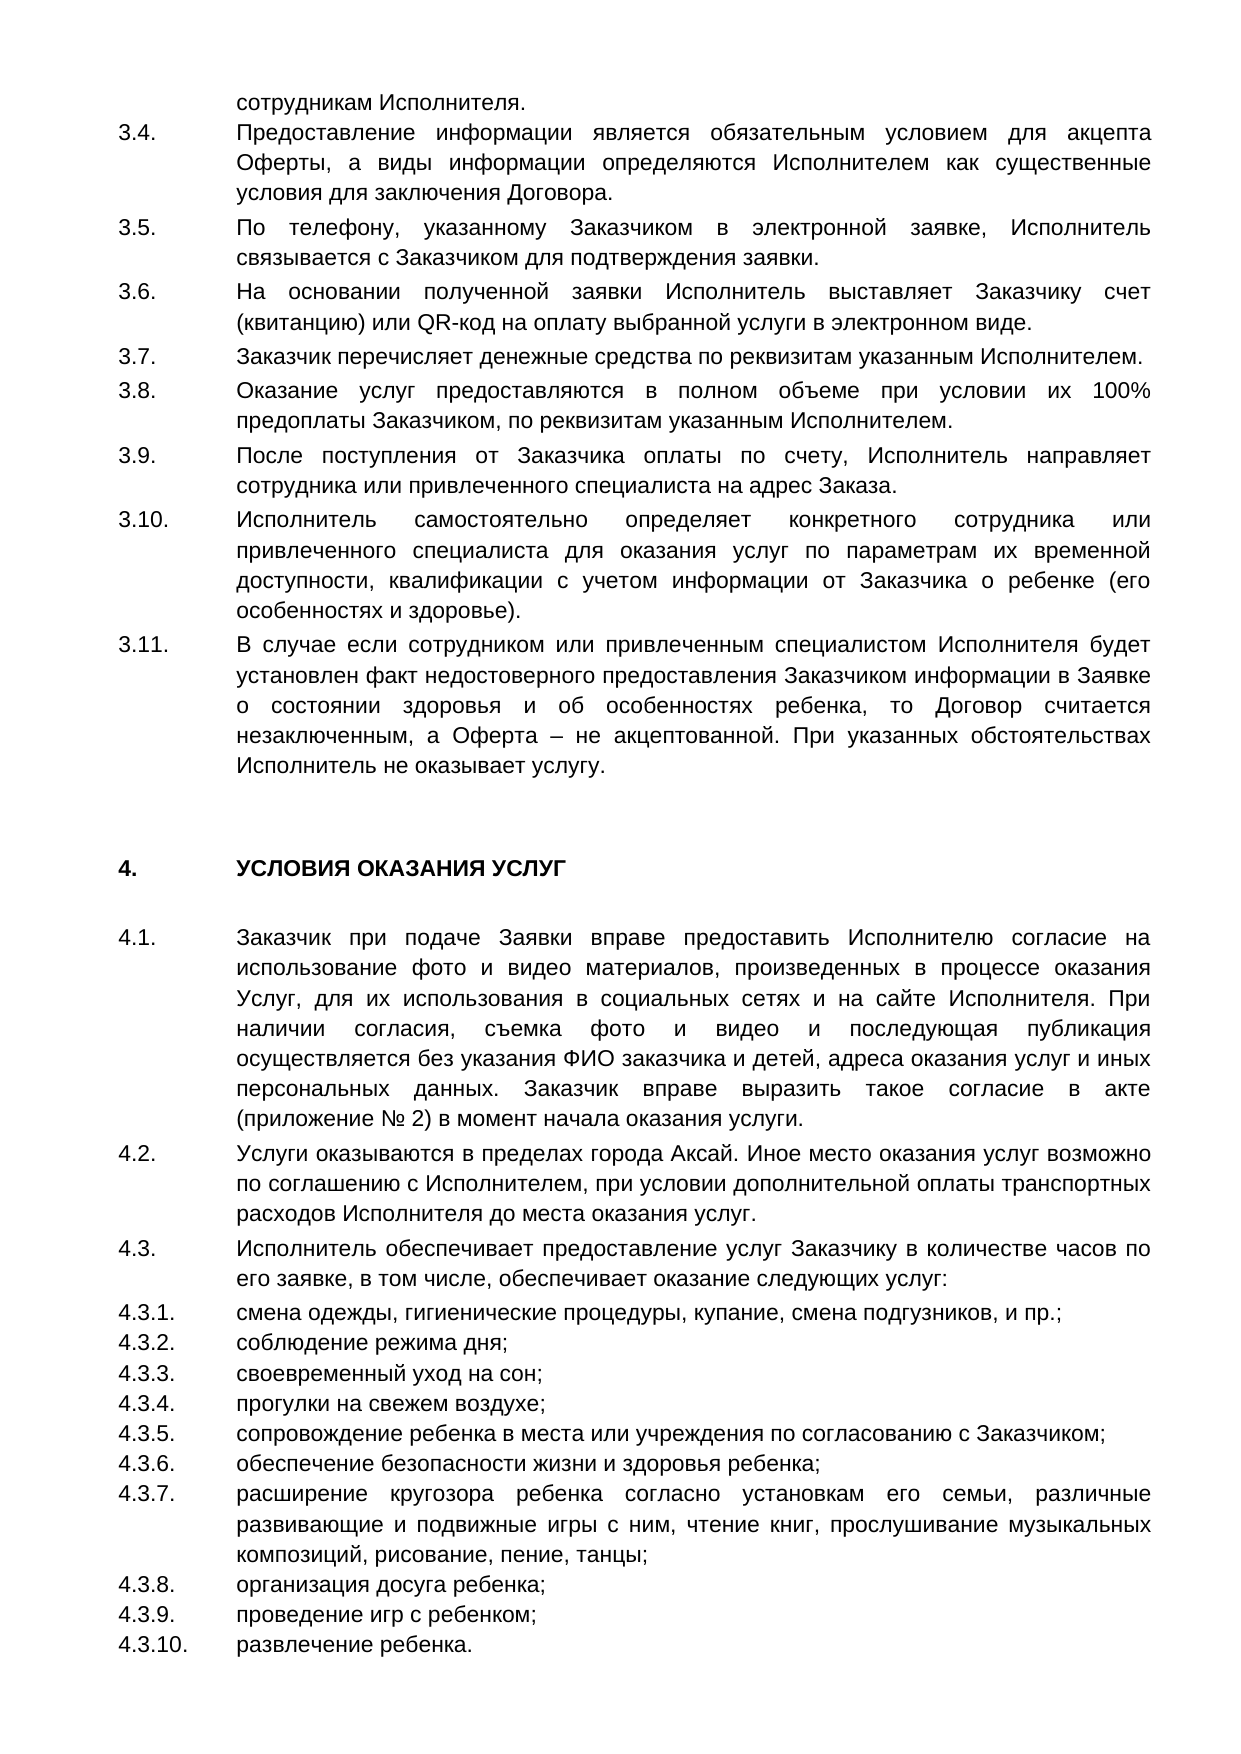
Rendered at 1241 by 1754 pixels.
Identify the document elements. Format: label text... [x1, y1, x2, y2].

list своевременный уход на сон; [118, 1359, 1152, 1386]
list Услуги оказываются в пределах города Аксай. Иное место оказания услуг возможно по соглашению с Исполнителем, при условии дополнительной оплаты транспортных расходов Исполнителя до места оказания услуг. [118, 1140, 1152, 1226]
list расширение кругозора ребенка согласно установкам его семьи, различные развивающие и подвижные игры с ним, чтение книг, прослушивание музыкальных композиций, рисование, пение, танцы; [118, 1480, 1152, 1567]
list По телефону, указанному Заказчиком в электронной заявке, Исполнитель связывается с Заказчиком для подтверждения заявки. [118, 214, 1152, 270]
list смена одежды, гигиенические процедуры, купание, смена подгузников, и пр.; [118, 1299, 1152, 1325]
list В случае если сотрудником или привлеченным специалистом Исполнителя будет установлен факт недостоверного предоставления Заказчиком информации в Заявке о состоянии здоровья и об особенностях ребенка, то Договор считается незаключенным, а Оферта – не акцептованной. При указанных обстоятельствах Исполнитель не оказывает услугу. [118, 631, 1152, 778]
list сопровождение ребенка в места или учреждения по согласованию с Заказчиком; [118, 1420, 1152, 1446]
list Заказчик при подаче Заявки вправе предоставить Исполнителю согласие на использование фото и видео материалов, произведенных в процессе оказания Услуг, для их использования в социальных сетях и на сайте Исполнителя. При наличии согласия, съемка фото и видео и последующая публикация осуществляется без указания ФИО заказчика и детей, адреса оказания услуг и иных персональных данных. Заказчик вправе выразить такое согласие в акте (приложение № 2) в момент начала оказания услуги. [118, 924, 1152, 1132]
list организация досуга ребенка; [118, 1571, 1152, 1597]
list Исполнитель обеспечивает предоставление услуг Заказчику в количестве часов по его заявке, в том числе, обеспечивает оказание следующих услуг: [118, 1234, 1152, 1291]
list После поступления от Заказчика оплаты по счету, Исполнитель направляет сотрудника или привлеченного специалиста на адрес Заказа. [118, 442, 1152, 498]
list Заказчик перечисляет денежные средства по реквизитам указанным Исполнителем. [118, 343, 1152, 369]
list прогулки на свежем воздухе; [118, 1390, 1152, 1416]
list УСЛОВИЯ ОКАЗАНИЯ УСЛУГ [118, 855, 1152, 882]
list Исполнитель самостоятельно определяет конкретного сотрудника или привлеченного специалиста для оказания услуг по параметрам их временной доступности, квалификации с учетом информации от Заказчика о ребенке (его особенностях и здоровье). [118, 506, 1152, 623]
list обеспечение безопасности жизни и здоровья ребенка; [118, 1450, 1152, 1476]
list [118, 89, 1152, 115]
list соблюдение режима дня; [118, 1329, 1152, 1356]
list развлечение ребенка. [118, 1631, 1152, 1658]
list На основании полученной заявки Исполнитель выставляет Заказчику счет (квитанцию) или QR-код на оплату выбранной услуги в электронном виде. [118, 278, 1152, 335]
list Оказание услуг предоставляются в полном объеме при условии их 100% предоплаты Заказчиком, по реквизитам указанным Исполнителем. [118, 377, 1152, 434]
list Предоставление информации является обязательным условием для акцепта Оферты, а виды информации определяются Исполнителем как существенные условия для заключения Договора. [118, 119, 1152, 206]
list проведение игр с ребенком; [118, 1601, 1152, 1627]
